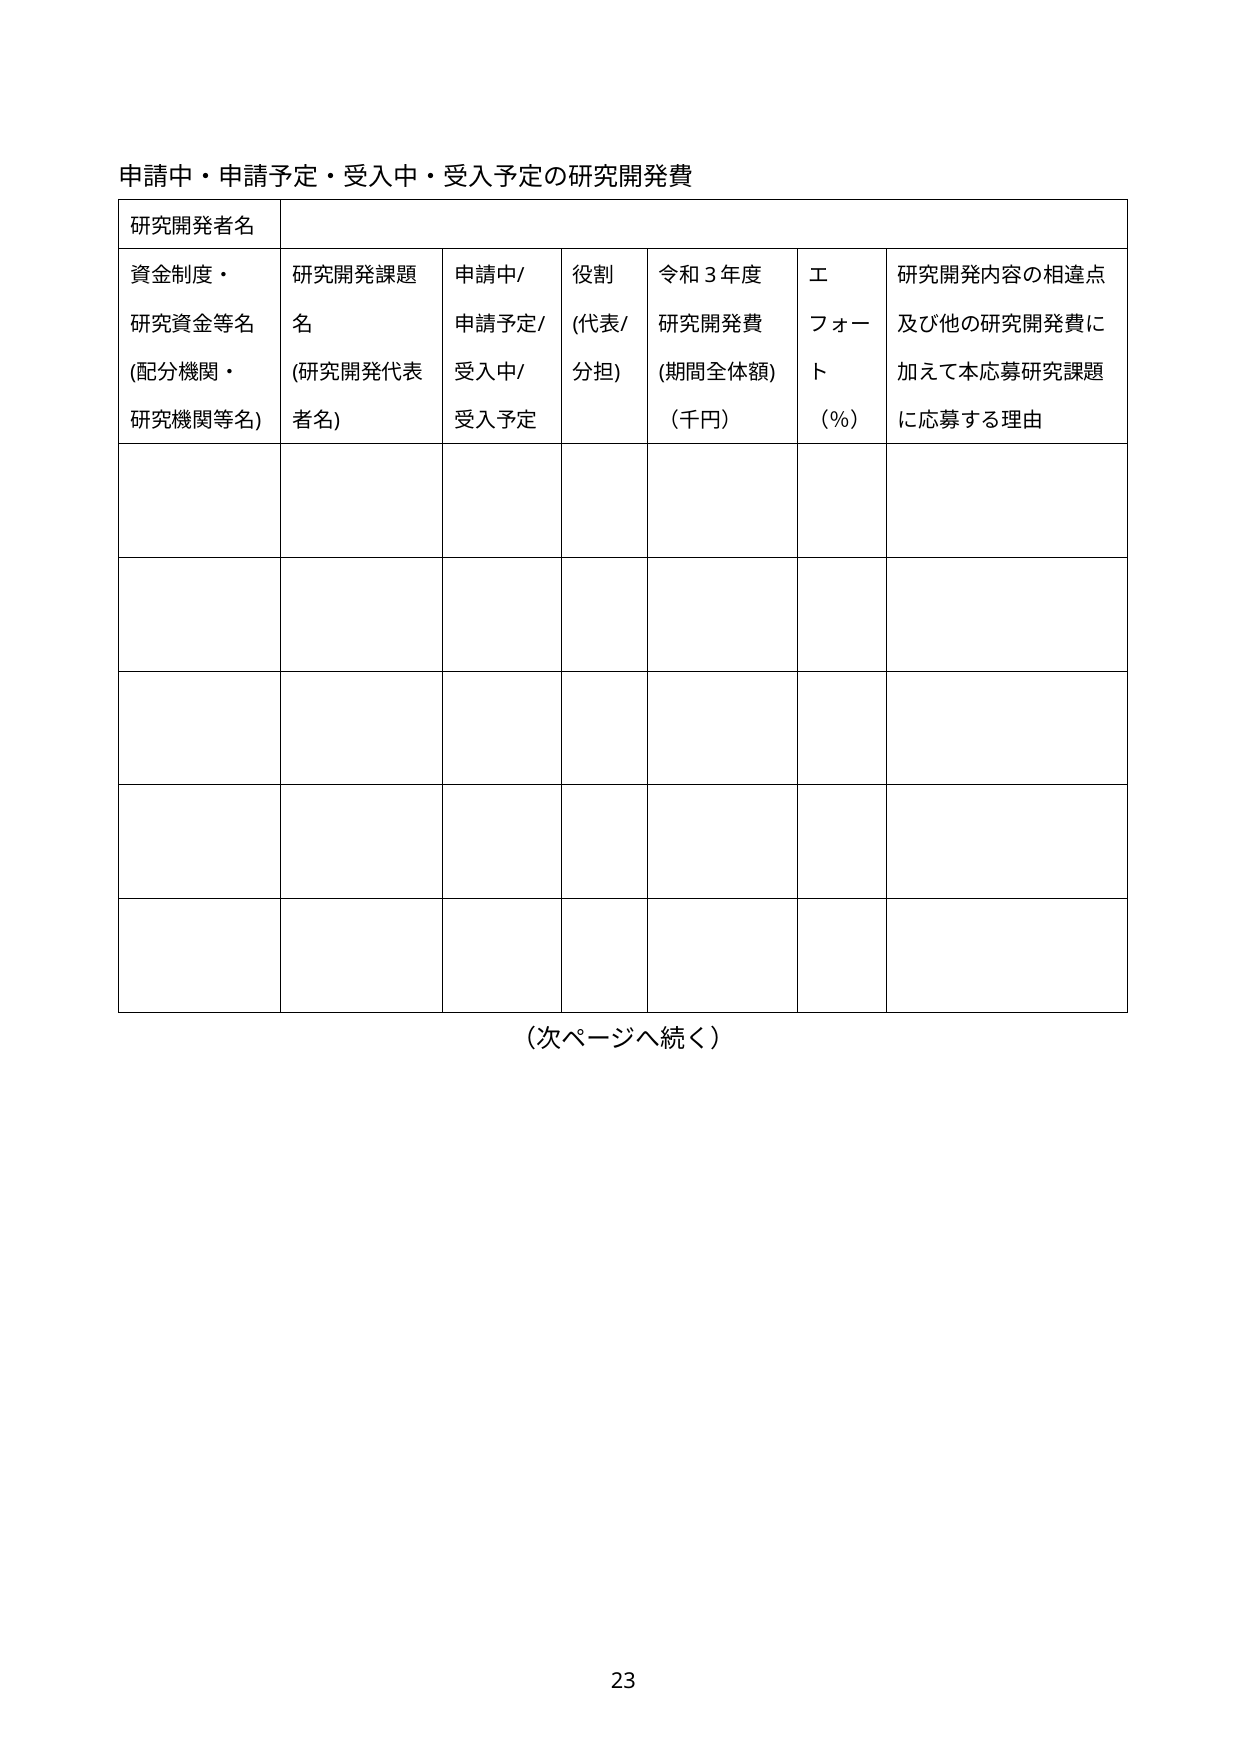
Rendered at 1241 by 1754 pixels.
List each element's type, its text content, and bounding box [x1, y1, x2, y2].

table_cell [281, 785, 442, 898]
table_cell [281, 899, 442, 1012]
table_cell [119, 444, 280, 557]
table_cell [648, 785, 797, 898]
table_cell [119, 672, 280, 784]
text （次ページへ続く） [118, 1013, 1128, 1061]
table_cell [887, 444, 1127, 557]
table_cell [648, 899, 797, 1012]
table_cell 申請中/ 申請予定/ 受入中/ 受入予定 [443, 249, 561, 443]
text 申請中・申請予定・受入中・受入予定の研究開発費 [118, 150, 1128, 199]
table_cell 役割 (代表/ 分担) [562, 249, 647, 443]
table_cell [648, 672, 797, 784]
table_cell [562, 558, 647, 671]
table_cell [887, 785, 1127, 898]
table_cell [798, 785, 886, 898]
table_cell [119, 899, 280, 1012]
table_cell [562, 672, 647, 784]
table_cell [648, 558, 797, 671]
table_cell [798, 444, 886, 557]
table_cell [798, 672, 886, 784]
table_cell [443, 444, 561, 557]
table_cell [281, 444, 442, 557]
table_cell 研究開発内容の相違点及び他の研究開発費に加えて本応募研究課題に応募する理由 [887, 249, 1127, 443]
table_cell エフォート（％） [798, 249, 886, 443]
table_cell [887, 672, 1127, 784]
table_header [281, 200, 1127, 248]
table_cell [443, 899, 561, 1012]
table_cell [798, 899, 886, 1012]
table_cell [562, 899, 647, 1012]
table_cell [887, 558, 1127, 671]
table_cell [887, 899, 1127, 1012]
table_cell 研究開発課題名 (研究開発代表者名) [281, 249, 442, 443]
table_cell [119, 558, 280, 671]
table_cell [443, 785, 561, 898]
table_cell [443, 672, 561, 784]
table_cell [281, 672, 442, 784]
table_cell [562, 444, 647, 557]
table_cell [798, 558, 886, 671]
table_cell [443, 558, 561, 671]
table_header 研究開発者名 [119, 200, 280, 248]
table_cell [281, 558, 442, 671]
table_cell 資金制度・ 研究資金等名 (配分機関・ 研究機関等名) [119, 249, 280, 443]
table_cell [562, 785, 647, 898]
table_cell 令和3年度 研究開発費 (期間全体額) （千円） [648, 249, 797, 443]
table_cell [119, 785, 280, 898]
table_cell [648, 444, 797, 557]
